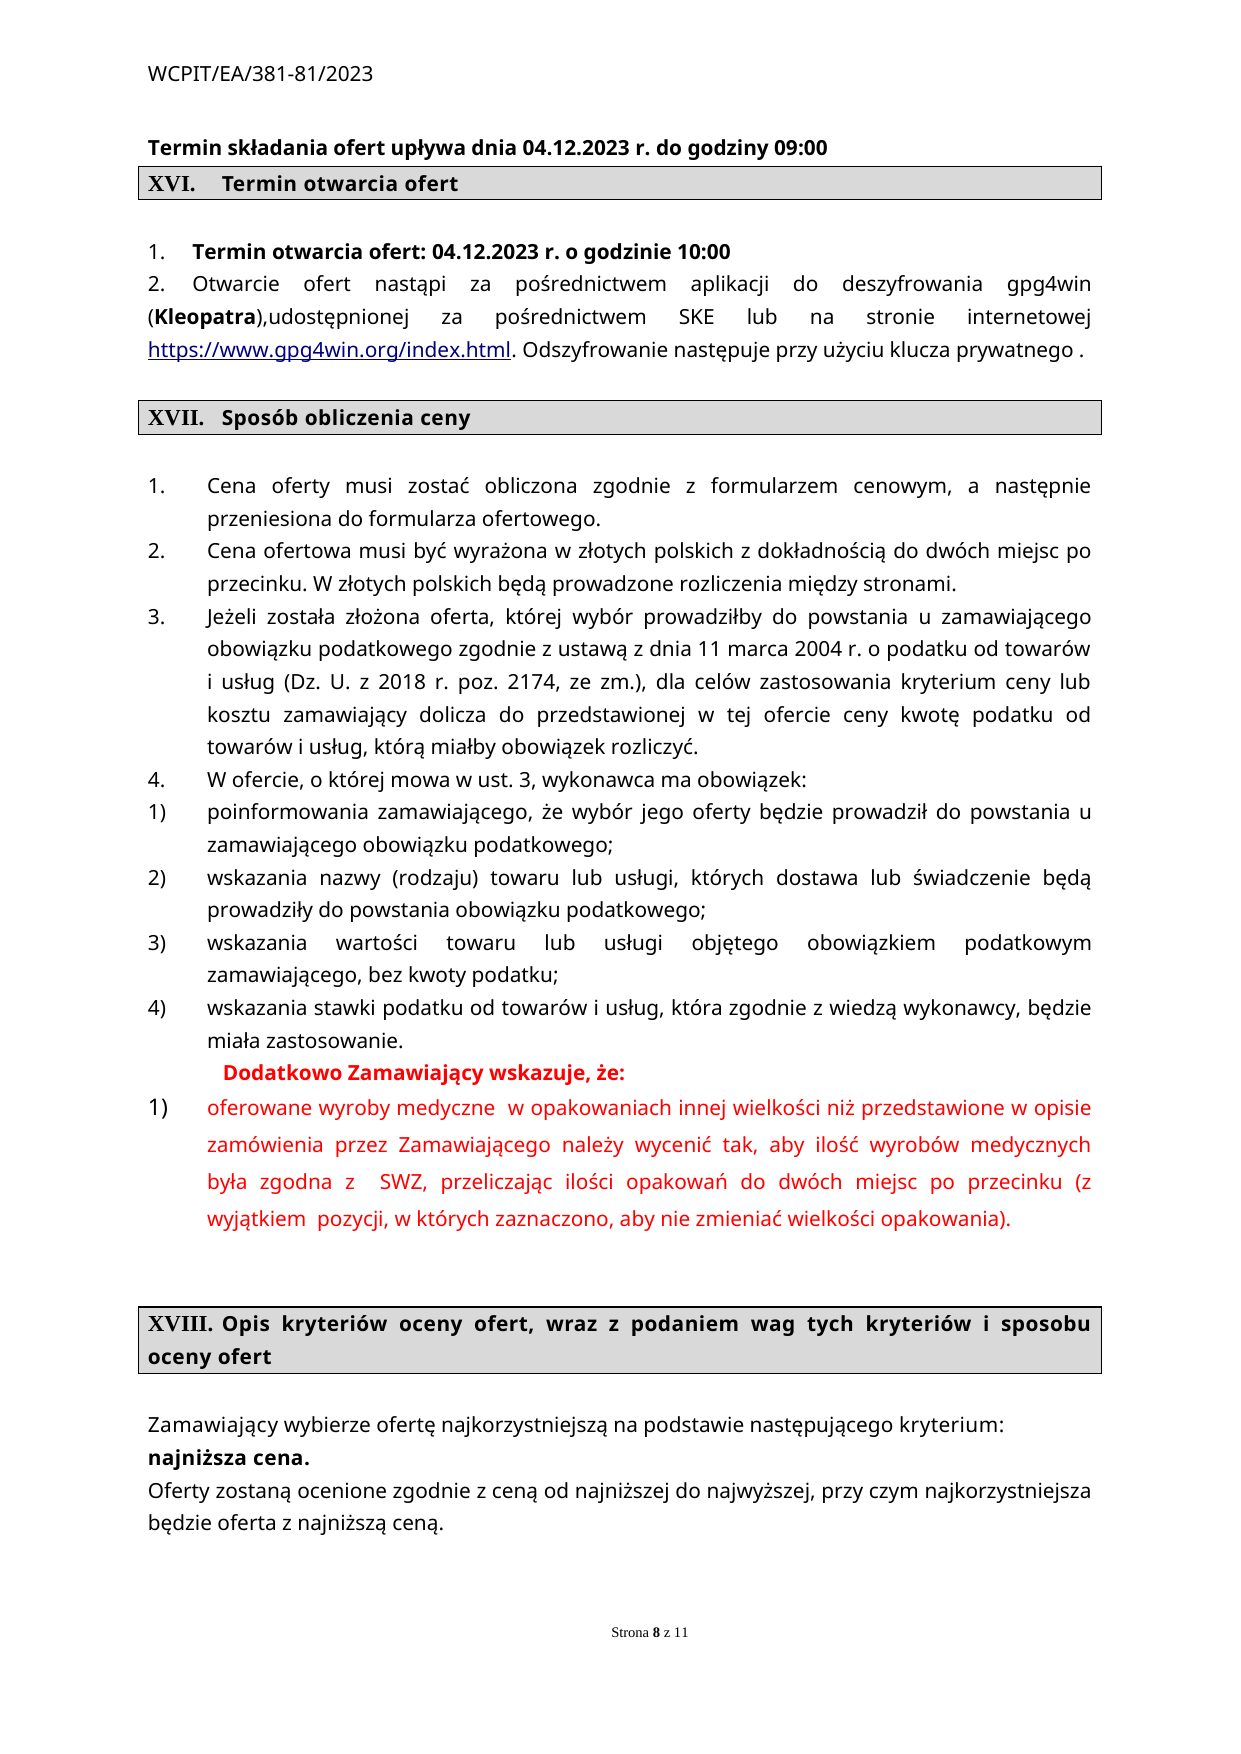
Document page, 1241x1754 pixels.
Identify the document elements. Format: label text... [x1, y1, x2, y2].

list Oferty zostaną ocenione zgodnie z ceną od najniższej do najwyższej, przy czym najkorzystniejsza będzie oferta z najniższą ceną. [148, 1476, 1092, 1537]
list Jeżeli została złożona oferta, której wybór prowadziłby do powstania u zamawiającego obowiązku podatkowego zgodnie z ustawą z dnia 11 marca 2004 r. o podatku od towarów i usług (Dz. U. z 2018 r. poz. 2174, ze zm.), dla celów zastosowania kryterium ceny lub kosztu zamawiający dolicza do przedstawionej w tej ofercie ceny kwotę podatku od towarów i usług, którą miałby obowiązek rozliczyć. [148, 602, 1092, 761]
list wskazania nazwy (rodzaju) towaru lub usługi, których dostawa lub świadczenie będą prowadziły do powstania obowiązku podatkowego; [148, 863, 1092, 924]
list wskazania wartości towaru lub usługi objętego obowiązkiem podatkowym zamawiającego, bez kwoty podatku; [148, 928, 1092, 989]
list Termin otwarcia ofert: 04.12.2023 r. o godzinie 10:00 [148, 237, 1092, 265]
subtitle Opis kryteriów oceny ofert, wraz z podaniem wag tych kryteriów i sposobu oceny ofert [139, 1308, 1101, 1373]
list wskazania stawki podatku od towarów i usług, która zgodnie z wiedzą wykonawcy, będzie miała zastosowanie. [148, 993, 1092, 1054]
text 1) oferowane wyroby medyczne w opakowaniach innej wielkości niż przedstawione w opisie zamówienia przez Zamawiającego należy wycenić tak, aby ilość wyrobów medycznych była zgodna z SWZ, przeliczając ilości opakowań do dwóch miejsc po przecinku (z wyjątkiem pozycji, w których zaznaczono, aby nie zmieniać wielkości opakowania). [148, 1091, 1092, 1233]
list Cena ofertowa musi być wyrażona w złotych polskich z dokładnością do dwóch miejsc po przecinku. W złotych polskich będą prowadzone rozliczenia między stronami. [148, 537, 1092, 598]
list Zamawiający wybierze ofertę najkorzystniejszą na podstawie następującego kryterium: [148, 1411, 1092, 1439]
subtitle Sposób obliczenia ceny [139, 401, 1101, 434]
list W ofercie, o której mowa w ust. 3, wykonawca ma obowiązek: [148, 765, 1092, 793]
list najniższa cena. [148, 1443, 1092, 1472]
list poinformowania zamawiającego, że wybór jego oferty będzie prowadził do powstania u zamawiającego obowiązku podatkowego; [148, 797, 1092, 858]
list Dodatkowo Zamawiający wskazuje, że: [223, 1058, 1092, 1087]
subtitle Termin otwarcia ofert [139, 167, 1101, 199]
list Otwarcie ofert nastąpi za pośrednictwem aplikacji do deszyfrowania gpg4win (Kleopatra),udostępnionej za pośrednictwem SKE lub na stronie internetowej https://www.gpg4win.org/index.html. Odszyfrowanie następuje przy użyciu klucza prywatnego . [148, 269, 1092, 363]
text Termin składania ofert upływa dnia 04.12.2023 r. do godziny 09:00 [148, 133, 1092, 161]
list Cena oferty musi zostać obliczona zgodnie z formularzem cenowym, a następnie przeniesiona do formularza ofertowego. [148, 471, 1092, 532]
